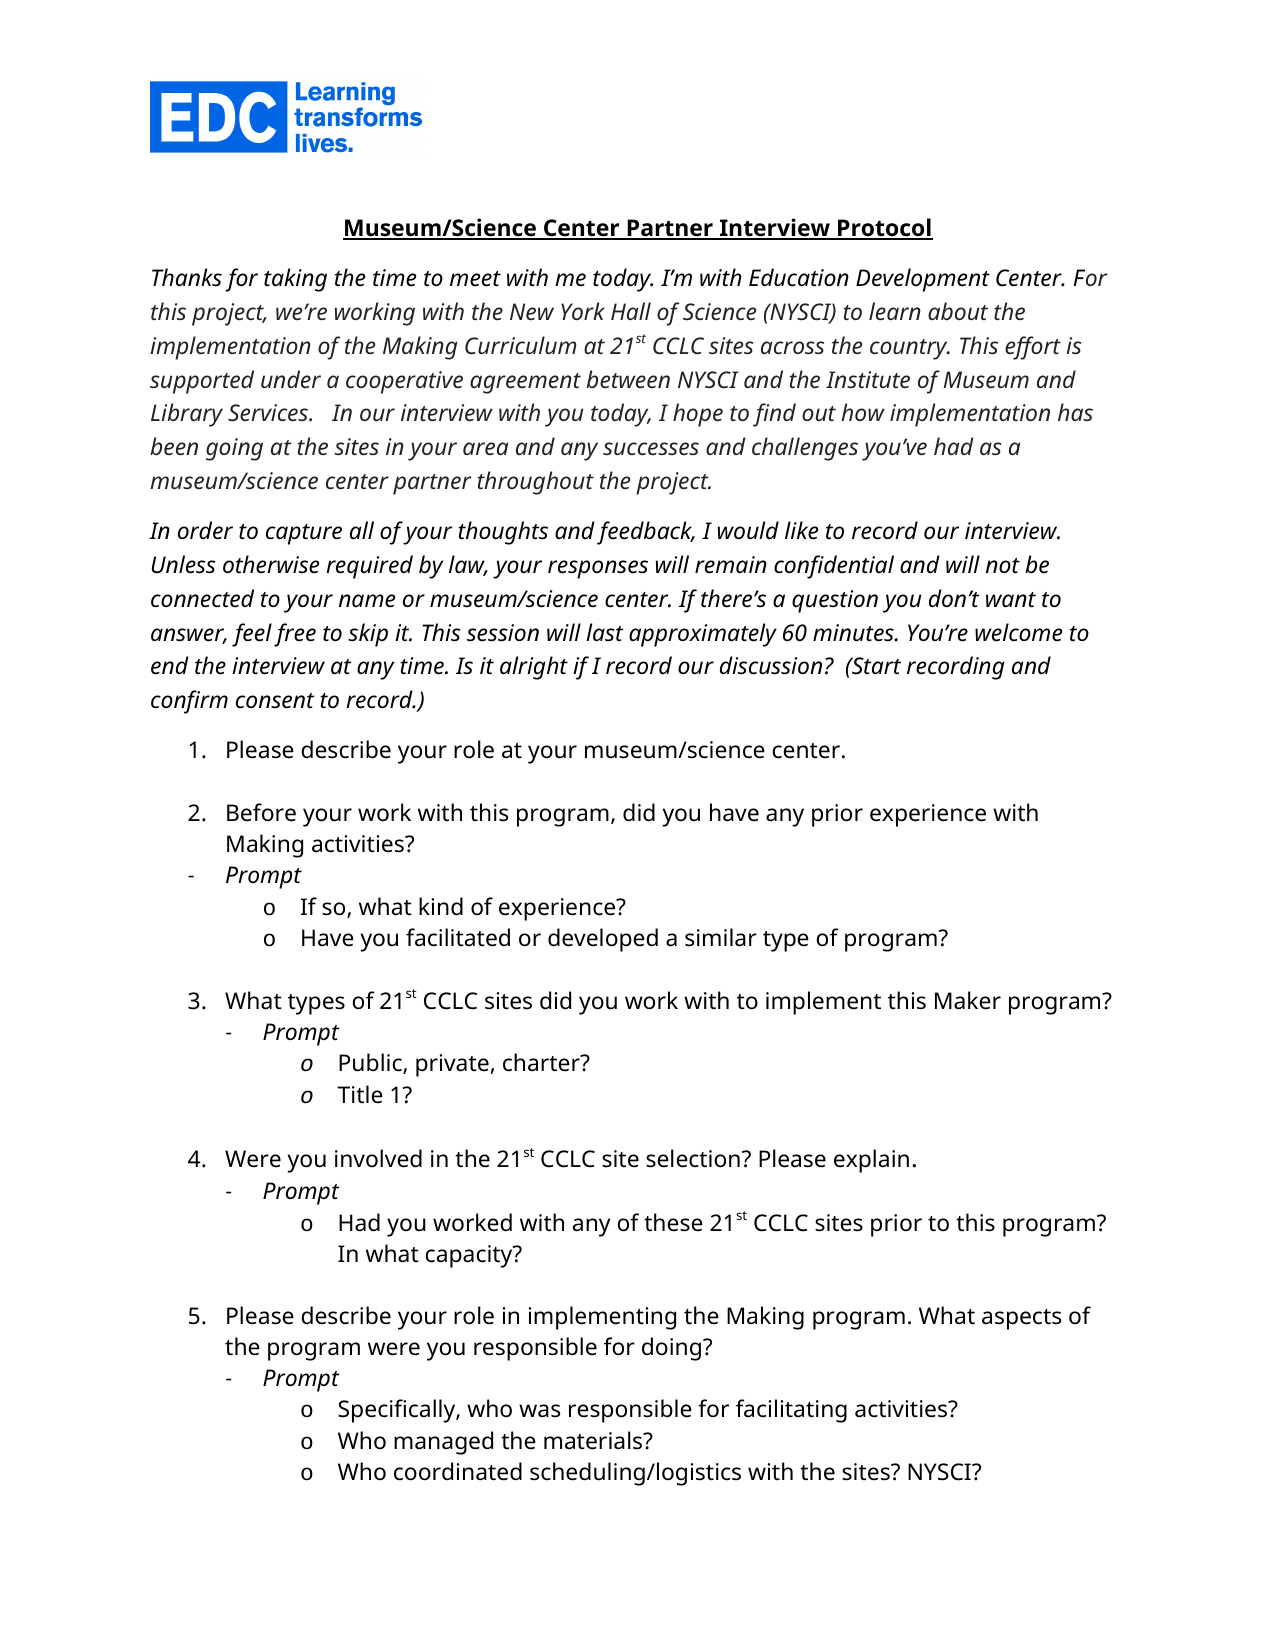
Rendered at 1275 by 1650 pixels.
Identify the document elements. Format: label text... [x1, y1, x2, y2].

list Prompt [225, 1175, 1125, 1206]
list Had you worked with any of these 21st CCLC sites prior to this program? In what capacity? [300, 1206, 1125, 1269]
list Prompt [187, 859, 1125, 891]
list Please describe your role in implementing the Making program. What aspects of the program were you responsible for doing? [187, 1299, 1125, 1362]
text In order to capture all of your thoughts and feedback, I would like to record our interview. Unless otherwise required by law, your responses will remain confidential and will not be connected to your name or museum/science center. If there’s a question you don’t want to answer, feel free to skip it. This session will last approximately 60 minutes. You’re welcome to end the interview at any time. Is it alright if I record our discussion? (Start recording and confirm consent to record.) [150, 515, 1125, 715]
text Museum/Science Center Partner Interview Protocol [150, 212, 1125, 243]
list Prompt [225, 1016, 1125, 1047]
list Before your work with this program, did you have any prior experience with Making activities? [187, 797, 1125, 859]
list Please describe your role at your museum/science center. [187, 734, 1125, 766]
list Who managed the materials? [300, 1425, 1125, 1456]
list Were you involved in the 21st CCLC site selection? Please explain. [187, 1141, 1125, 1175]
list Have you facilitated or developed a similar type of program? [262, 922, 1125, 953]
text Thanks for taking the time to meet with me today. I’m with Education Development Center. For this project, we’re working with the New York Hall of Science (NYSCI) to learn about the implementation of the Making Curriculum at 21st CCLC sites across the country. This effort is supported under a cooperative agreement between NYSCI and the Institute of Museum and Library Services. In our interview with you today, I hope to find out how implementation has been going at the sites in your area and any successes and challenges you’ve had as a museum/science center partner throughout the project. [150, 262, 1125, 496]
picture [150, 75, 428, 162]
list Who coordinated scheduling/logistics with the sites? NYSCI? [300, 1456, 1125, 1487]
list What types of 21st CCLC sites did you work with to implement this Maker program? [187, 985, 1125, 1016]
list Specifically, who was responsible for facilitating activities? [300, 1393, 1125, 1425]
list If so, what kind of experience? [262, 891, 1125, 922]
list Public, private, charter? [300, 1047, 1125, 1078]
list Prompt [225, 1362, 1125, 1393]
list Title 1? [300, 1078, 1125, 1110]
